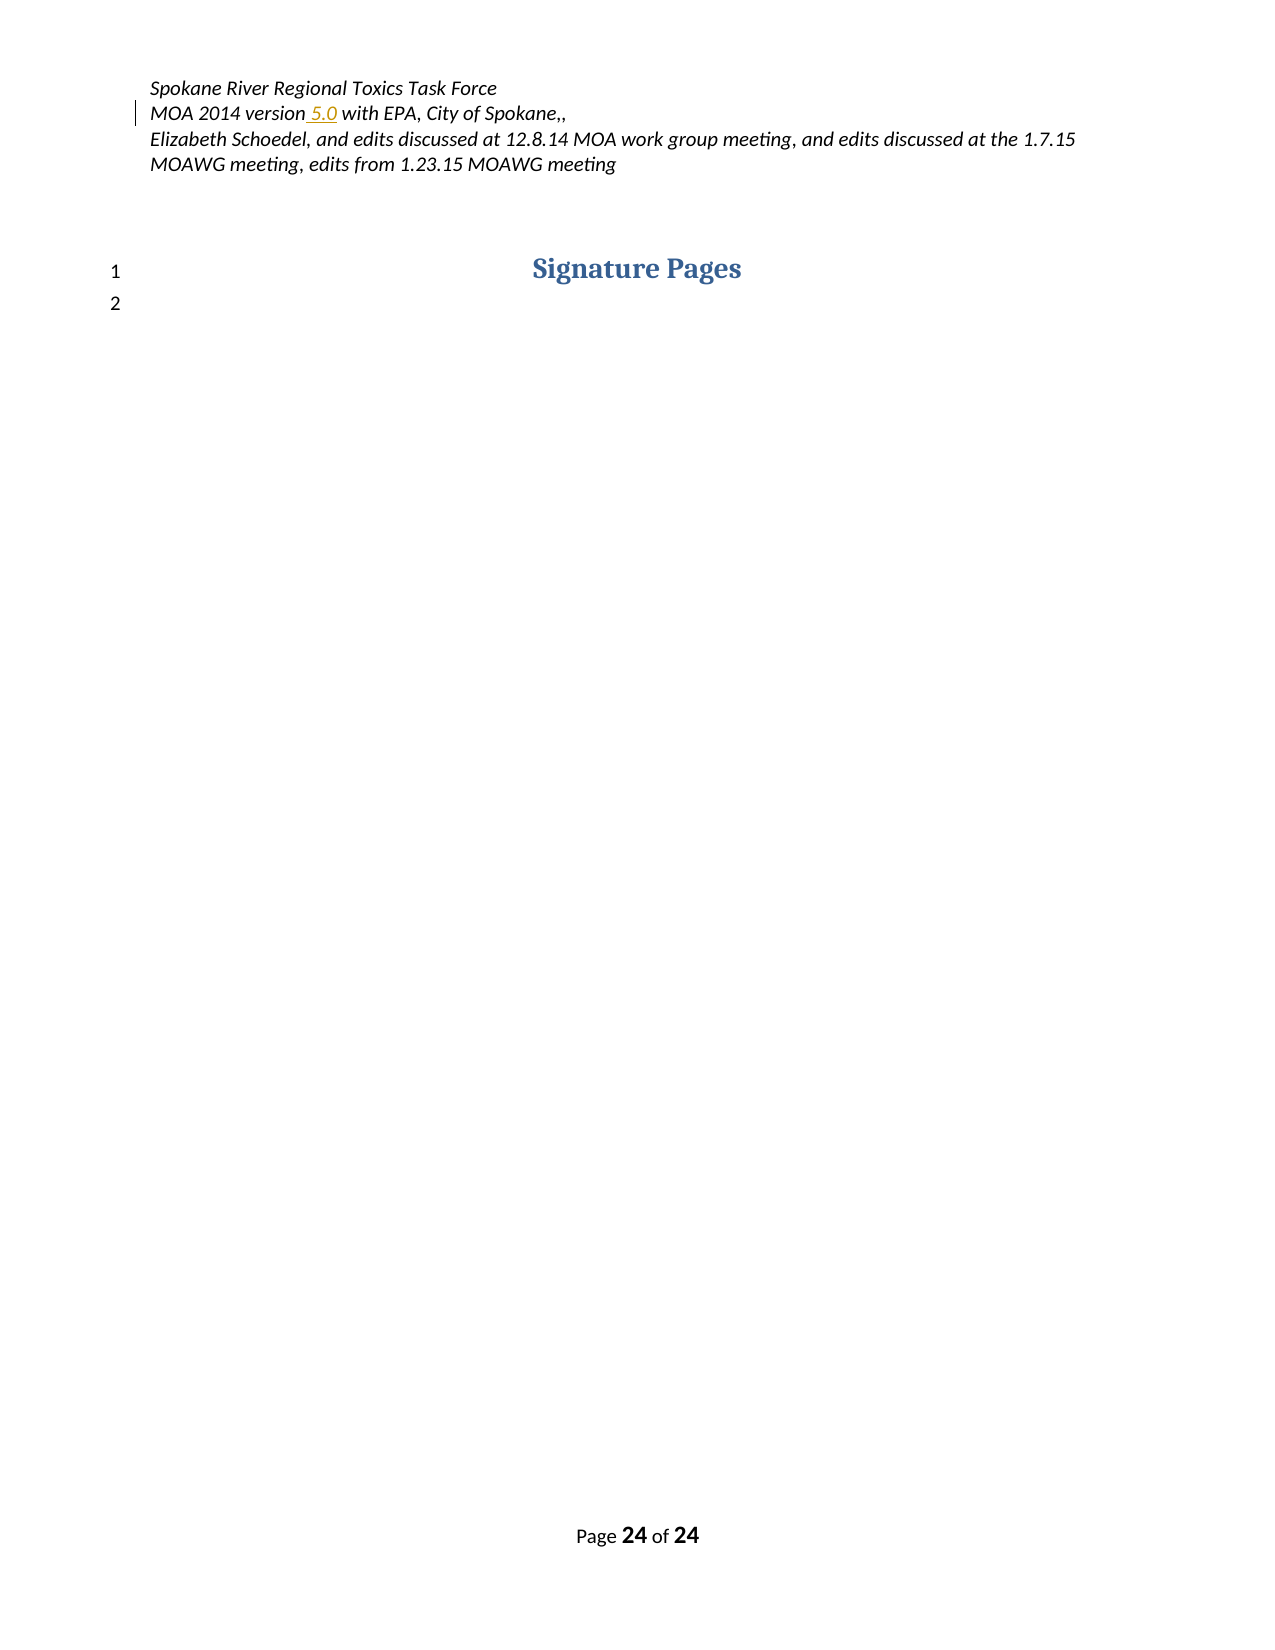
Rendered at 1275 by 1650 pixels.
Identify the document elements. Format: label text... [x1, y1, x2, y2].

subtitle Signature Pages [150, 252, 1125, 286]
